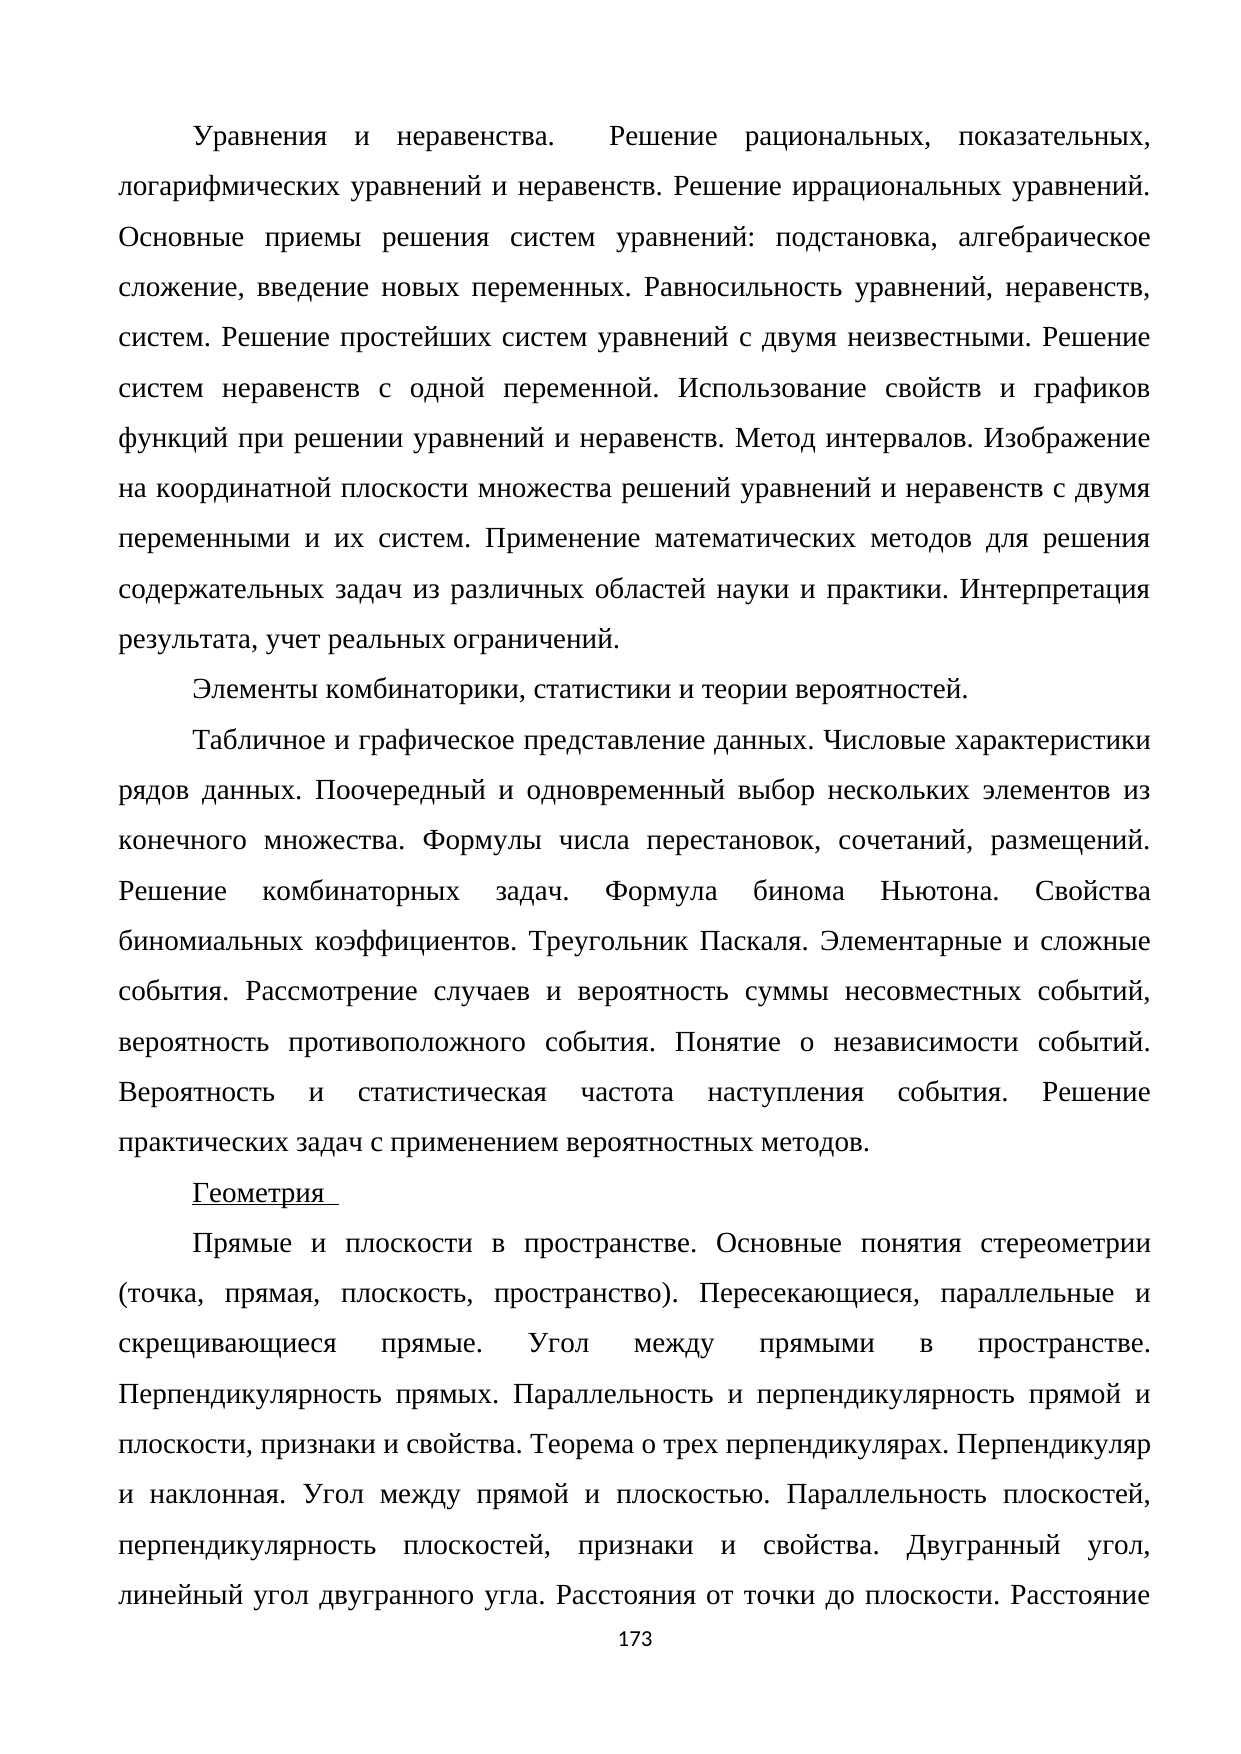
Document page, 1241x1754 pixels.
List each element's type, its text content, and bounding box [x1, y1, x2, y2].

text Геометрия [118, 1175, 1152, 1208]
text Табличное и графическое представление данных. Числовые характеристики рядов данных. Поочередный и одновременный выбор нескольких элементов из конечного множества. Формулы числа перестановок, сочетаний, размещений. Решение комбинаторных задач. Формула бинома Ньютона. Свойства биномиальных коэффициентов. Треугольник Паскаля. Элементарные и сложные события. Рассмотрение случаев и вероятность суммы несовместных событий, вероятность противоположного события. Понятие о независимости событий. Вероятность и статистическая частота наступления события. Решение практических задач с применением вероятностных методов. [118, 722, 1152, 1158]
text Уравнения и неравенства. Решение рациональных, показательных, логарифмических уравнений и неравенств. Решение иррациональных уравнений. Основные приемы решения систем уравнений: подстановка, алгебраическое сложение, введение новых переменных. Равносильность уравнений, неравенств, систем. Решение простейших систем уравнений с двумя неизвестными. Решение систем неравенств с одной переменной. Использование свойств и графиков функций при решении уравнений и неравенств. Метод интервалов. Изображение на координатной плоскости множества решений уравнений и неравенств с двумя переменными и их систем. Применение математических методов для решения содержательных задач из различных областей науки и практики. Интерпретация результата, учет реальных ограничений. [118, 118, 1152, 655]
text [118, 1225, 1152, 1611]
text Элементы комбинаторики, статистики и теории вероятностей. [118, 672, 1152, 705]
